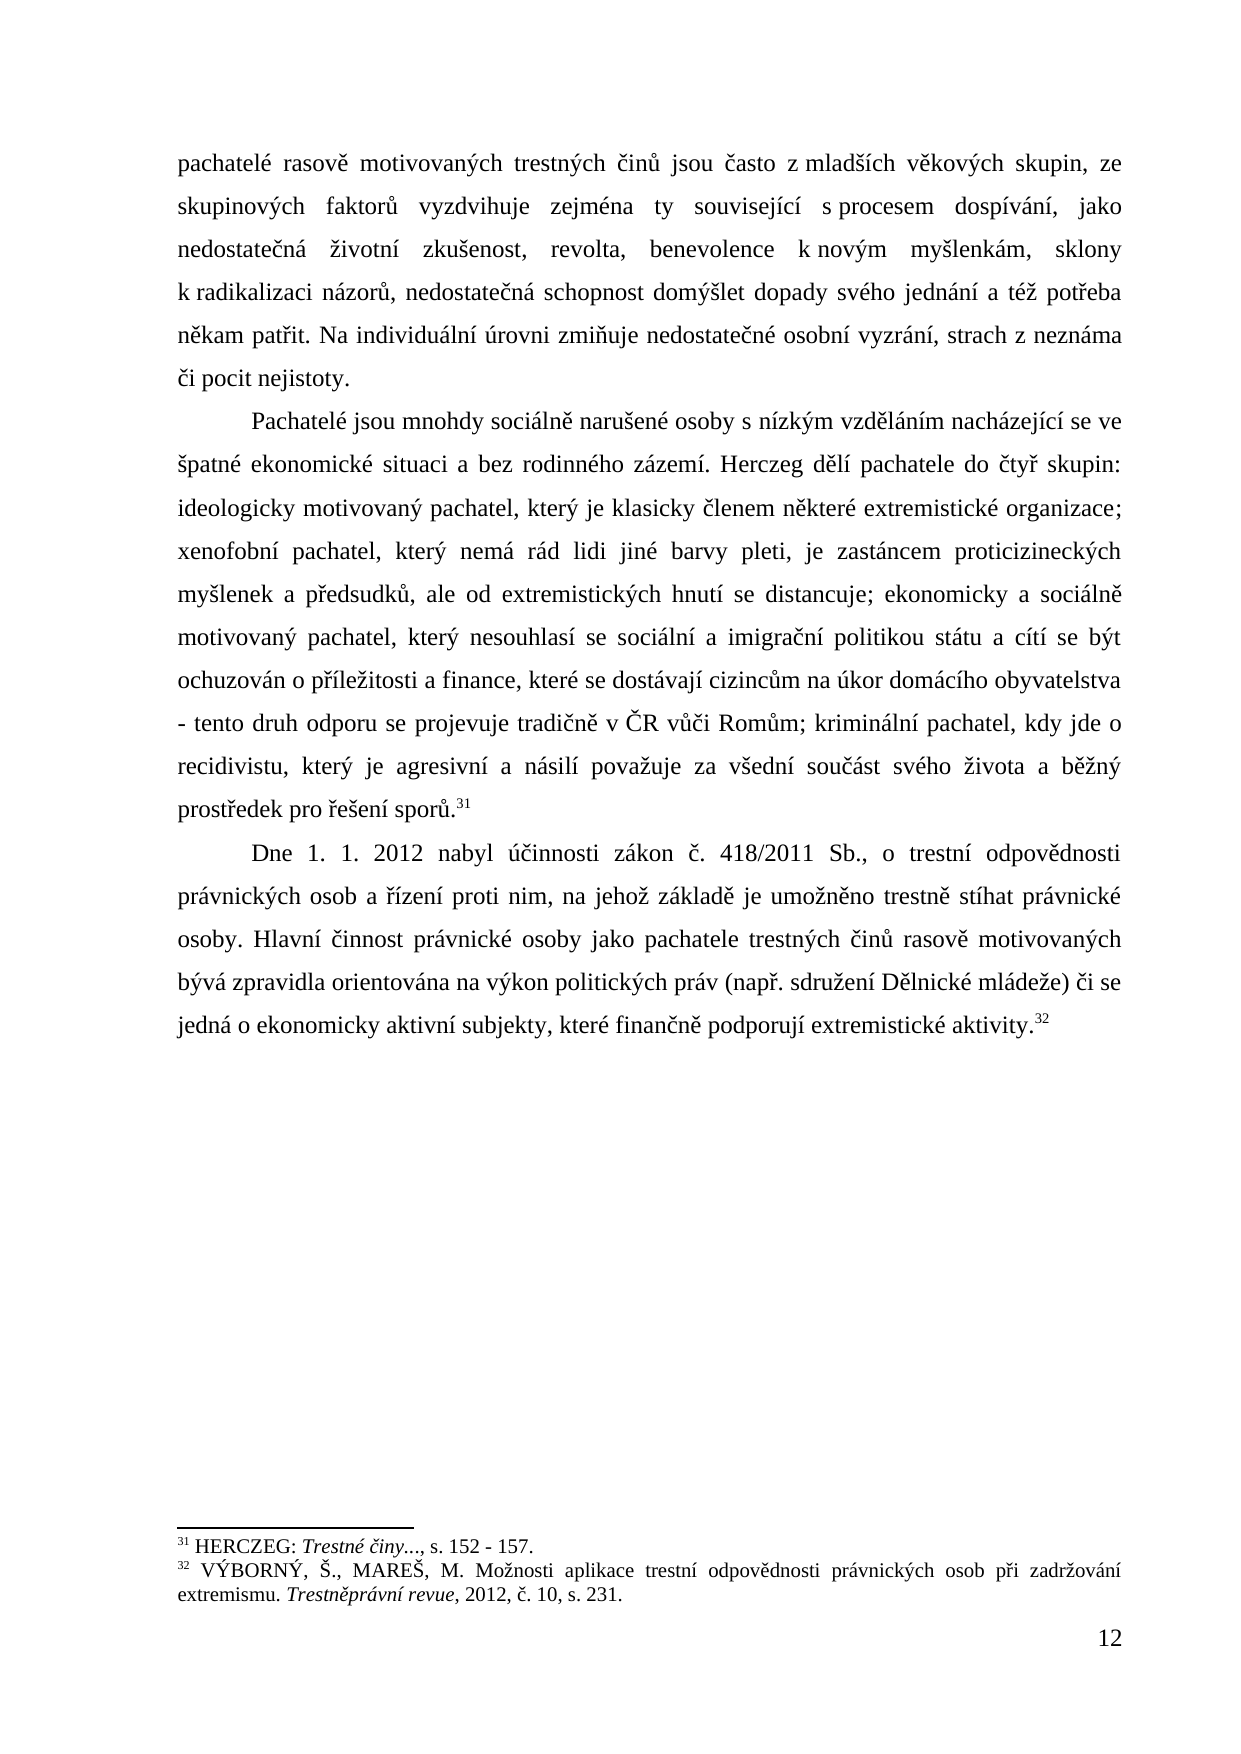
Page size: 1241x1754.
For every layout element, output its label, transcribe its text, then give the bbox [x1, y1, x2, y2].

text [177, 148, 1122, 392]
text Dne 1. 1. 2012 nabyl účinnosti zákon č. 418/2011 Sb., o trestní odpovědnosti právnických osob a řízení proti nim, na jehož základě je umožněno trestně stíhat právnické osoby. Hlavní činnost právnické osoby jako pachatele trestných činů rasově motivovaných bývá zpravidla orientována na výkon politických práv (např. sdružení Dělnické mládeže) či se jedná o ekonomicky aktivní subjekty, které finančně podporují extremistické aktivity. [177, 838, 1122, 1039]
text Pachatelé jsou mnohdy sociálně narušené osoby s nízkým vzděláním nacházející se ve špatné ekonomické situaci a bez rodinného zázemí. Herczeg dělí pachatele do čtyř skupin: ideologicky motivovaný pachatel, který je klasicky členem některé extremistické organizace; xenofobní pachatel, který nemá rád lidi jiné barvy pleti, je zastáncem proticizineckých myšlenek a předsudků, ale od extremistických hnutí se distancuje; ekonomicky a sociálně motivovaný pachatel, který nesouhlasí se sociální a imigrační politikou státu a cítí se být ochuzován o příležitosti a finance, které se dostávají cizincům na úkor domácího obyvatelstva - tento druh odporu se projevuje tradičně v ČR vůči Romům; kriminální pachatel, kdy jde o recidivistu, který je agresivní a násilí považuje za všední součást svého života a běžný prostředek pro řešení sporů. [177, 406, 1122, 823]
